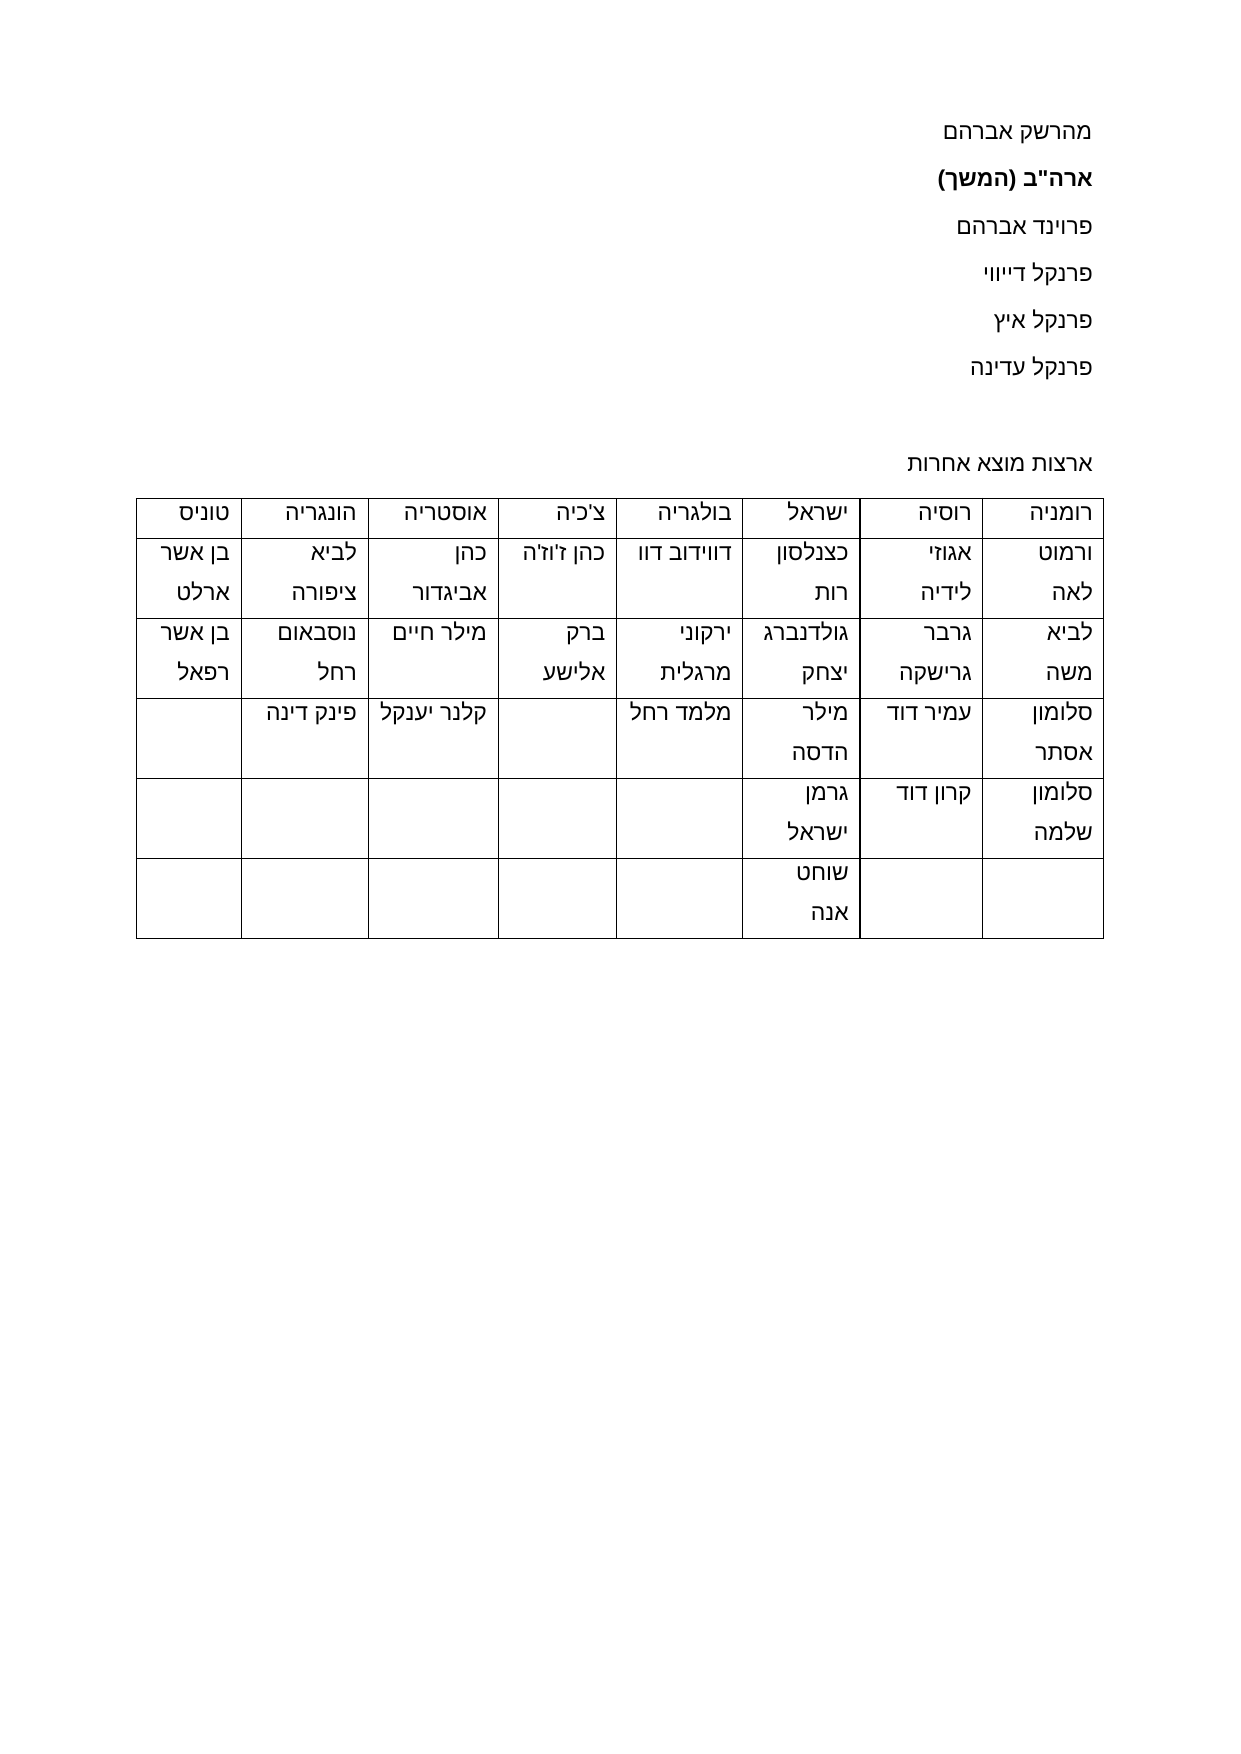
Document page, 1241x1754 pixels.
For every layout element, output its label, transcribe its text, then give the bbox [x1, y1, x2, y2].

table_cell [369, 779, 498, 858]
text ארה"ב (המשך) [148, 165, 1093, 192]
table_header טוניס [137, 499, 241, 538]
table_cell [861, 859, 982, 938]
table_cell [617, 859, 742, 938]
table_cell [137, 699, 241, 778]
table_cell [137, 779, 241, 858]
table_header ישראל [743, 499, 859, 538]
table_cell גרבר גרישקה [861, 619, 982, 698]
table_cell גולדנברג יצחק [743, 619, 859, 698]
text פרנקל איץ [148, 307, 1093, 333]
text פרנקל עדינה [148, 354, 1093, 381]
table_header בולגריה [617, 499, 742, 538]
table_cell מלמד רחל [617, 699, 742, 778]
table_cell [983, 859, 1103, 938]
text מהרשק אברהם [148, 118, 1093, 144]
table_cell לביא משה [983, 619, 1103, 698]
table_cell [617, 779, 742, 858]
table_cell קלנר יענקל [369, 699, 498, 778]
table_cell נוסבאום רחל [242, 619, 368, 698]
table_cell סלומון שלמה [983, 779, 1103, 858]
table_cell כהן אביגדור [369, 539, 498, 618]
table_cell אגוזי לידיה [861, 539, 982, 618]
table_header צ'כיה [499, 499, 616, 538]
table_cell מילר חיים [369, 619, 498, 698]
table_cell בן אשר ארלט [137, 539, 241, 618]
table_header רומניה [983, 499, 1103, 538]
table_cell ירקוני מרגלית [617, 619, 742, 698]
table_cell [499, 779, 616, 858]
table_cell [369, 859, 498, 938]
text פרנקל דייווי [148, 260, 1093, 286]
table_cell גרמן ישראל [743, 779, 859, 858]
table_cell ברק אלישע [499, 619, 616, 698]
table_cell כצנלסון רות [743, 539, 859, 618]
text פרוינד אברהם [148, 213, 1093, 239]
table_cell לביא ציפורה [242, 539, 368, 618]
table_cell [137, 859, 241, 938]
table_header הונגריה [242, 499, 368, 538]
table_header רוסיה [861, 499, 982, 538]
table_cell פינק דינה [242, 699, 368, 778]
table_cell קרון דוד [861, 779, 982, 858]
table_cell [499, 699, 616, 778]
table_cell שוחט אנה [743, 859, 859, 938]
table_cell כהן ז'וז'ה [499, 539, 616, 618]
table_cell סלומון אסתר [983, 699, 1103, 778]
table_cell בן אשר רפאל [137, 619, 241, 698]
text ארצות מוצא אחרות [148, 450, 1093, 477]
table_header אוסטריה [369, 499, 498, 538]
table_cell דווידוב דוו [617, 539, 742, 618]
table_cell ורמוט לאה [983, 539, 1103, 618]
table_cell מילר הדסה [743, 699, 859, 778]
table_cell [242, 859, 368, 938]
table_cell [242, 779, 368, 858]
table_cell עמיר דוד [861, 699, 982, 778]
table_cell [499, 859, 616, 938]
